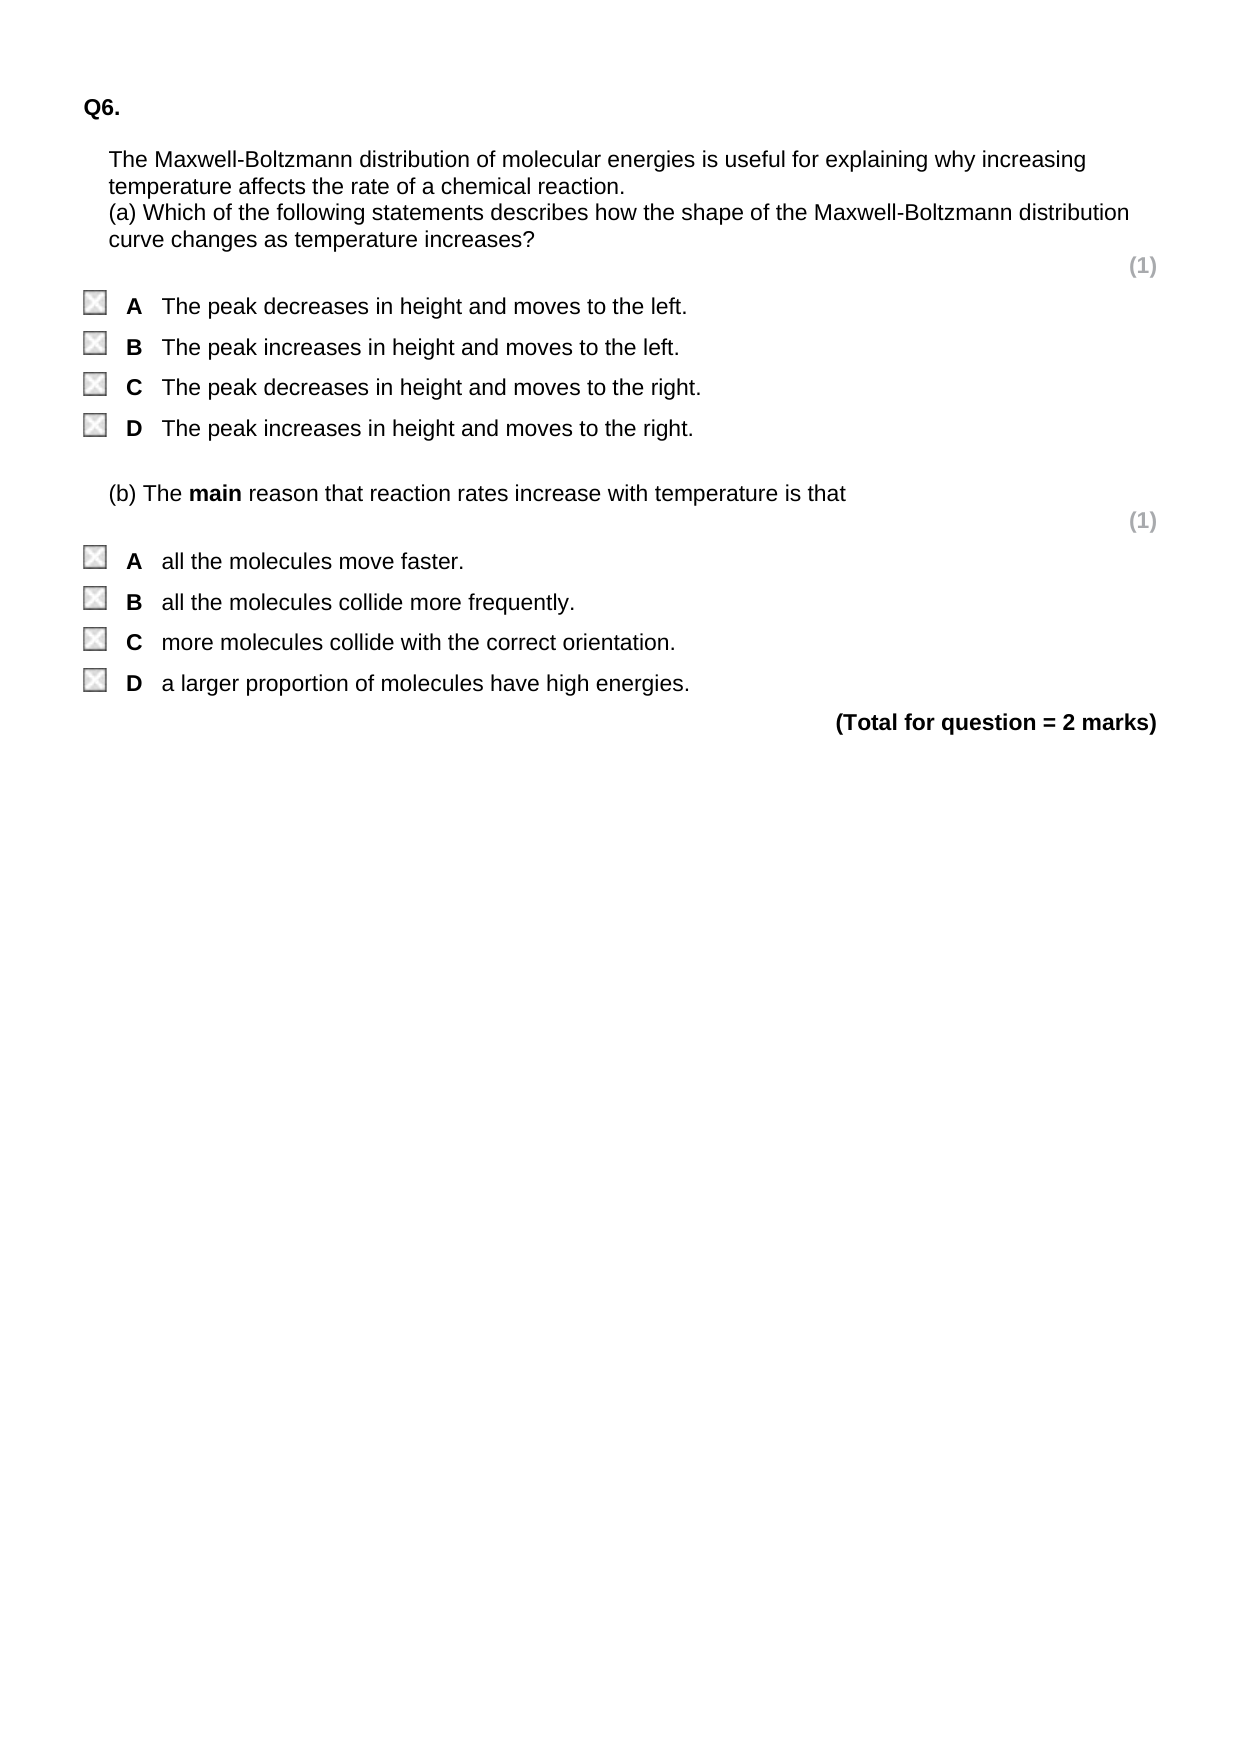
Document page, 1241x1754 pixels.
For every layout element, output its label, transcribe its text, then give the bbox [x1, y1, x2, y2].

picture [83, 290, 107, 315]
picture [83, 668, 107, 692]
text (b) The main reason that reaction rates increase with temperature is that [108, 454, 1157, 507]
text (1) [83, 507, 1157, 533]
text D The peak increases in height and moves to the right. [83, 413, 1157, 442]
text D a larger proportion of molecules have high energies. [83, 668, 1157, 696]
picture [83, 413, 107, 437]
text (1) [83, 252, 1157, 278]
text The Maxwell-Boltzmann distribution of molecular energies is useful for explaining why increasing temperature affects the rate of a chemical reaction. [108, 146, 1157, 199]
picture [83, 586, 107, 610]
picture [83, 545, 107, 569]
text A The peak decreases in height and moves to the left. [83, 291, 1157, 319]
text A all the molecules move faster. [83, 546, 1157, 574]
text Q6. [83, 94, 1157, 146]
text B The peak increases in height and moves to the left. [83, 332, 1157, 360]
text C The peak decreases in height and moves to the right. [83, 372, 1157, 401]
text B all the molecules collide more frequently. [83, 586, 1157, 615]
picture [83, 627, 107, 651]
text C more molecules collide with the correct orientation. [83, 627, 1157, 656]
text (a) Which of the following statements describes how the shape of the Maxwell-Boltzmann distribution curve changes as temperature increases? [108, 199, 1157, 252]
picture [83, 372, 107, 396]
picture [83, 331, 107, 355]
text (Total for question = 2 marks) [83, 709, 1157, 735]
